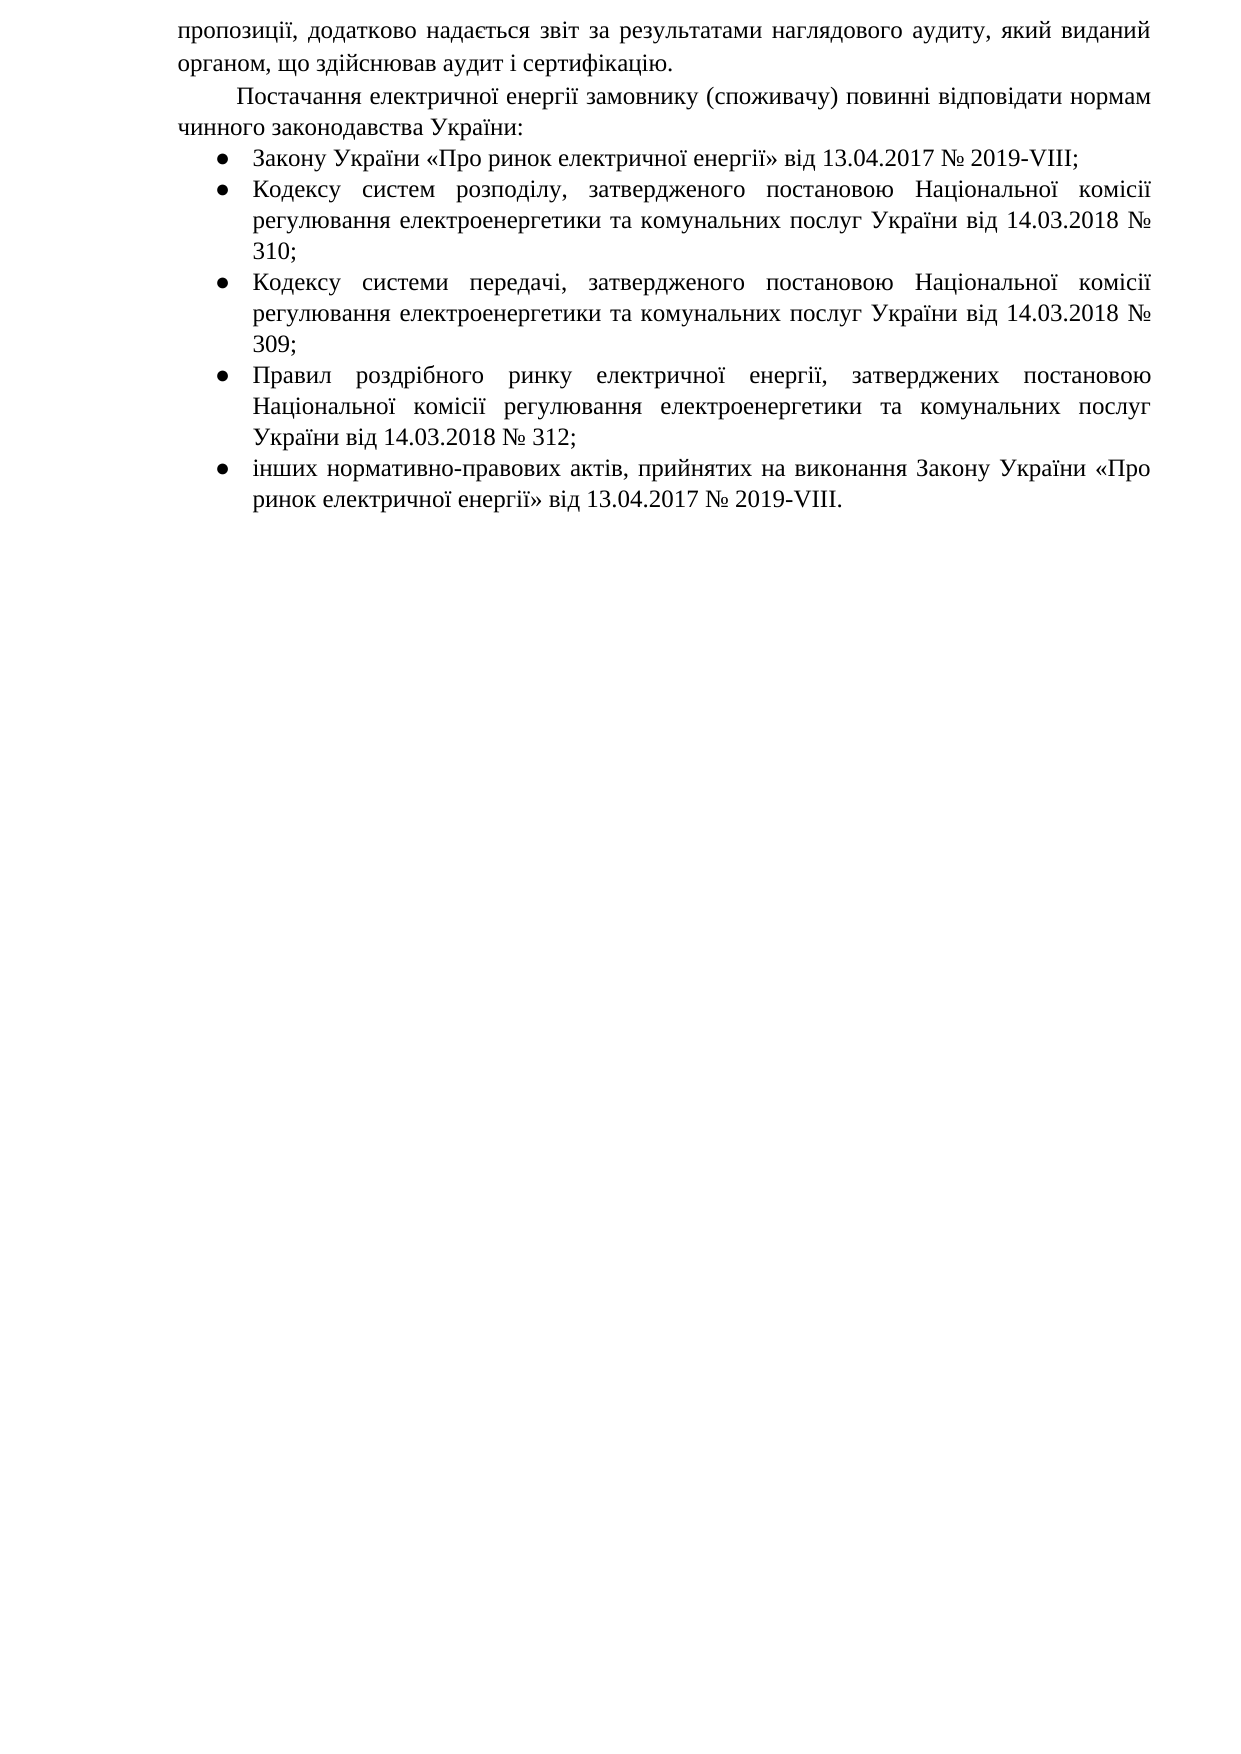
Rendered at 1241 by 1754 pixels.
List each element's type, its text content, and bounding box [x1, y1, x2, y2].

list Кодексу системи передачі, затвердженого постановою Національної комісії регулювання електроенергетики та комунальних послуг України від 14.03.2018 № 309; [215, 267, 1152, 358]
list Закону України «Про ринок електричної енергії» від 13.04.2017 № 2019-VIII; [215, 143, 1152, 172]
text Постачання електричної енергії замовнику (споживачу) повинні відповідати нормам чинного законодавства України: [177, 81, 1152, 141]
list інших нормативно-правових актів, прийнятих на виконання Закону України «Про ринок електричної енергії» від 13.04.2017 № 2019-VIII. [215, 453, 1152, 513]
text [177, 15, 1152, 77]
list Правил роздрібного ринку електричної енергії, затверджених постановою Національної комісії регулювання електроенергетики та комунальних послуг України від 14.03.2018 № 312; [215, 360, 1152, 451]
list Кодексу систем розподілу, затвердженого постановою Національної комісії регулювання електроенергетики та комунальних послуг України від 14.03.2018 № 310; [215, 174, 1152, 265]
